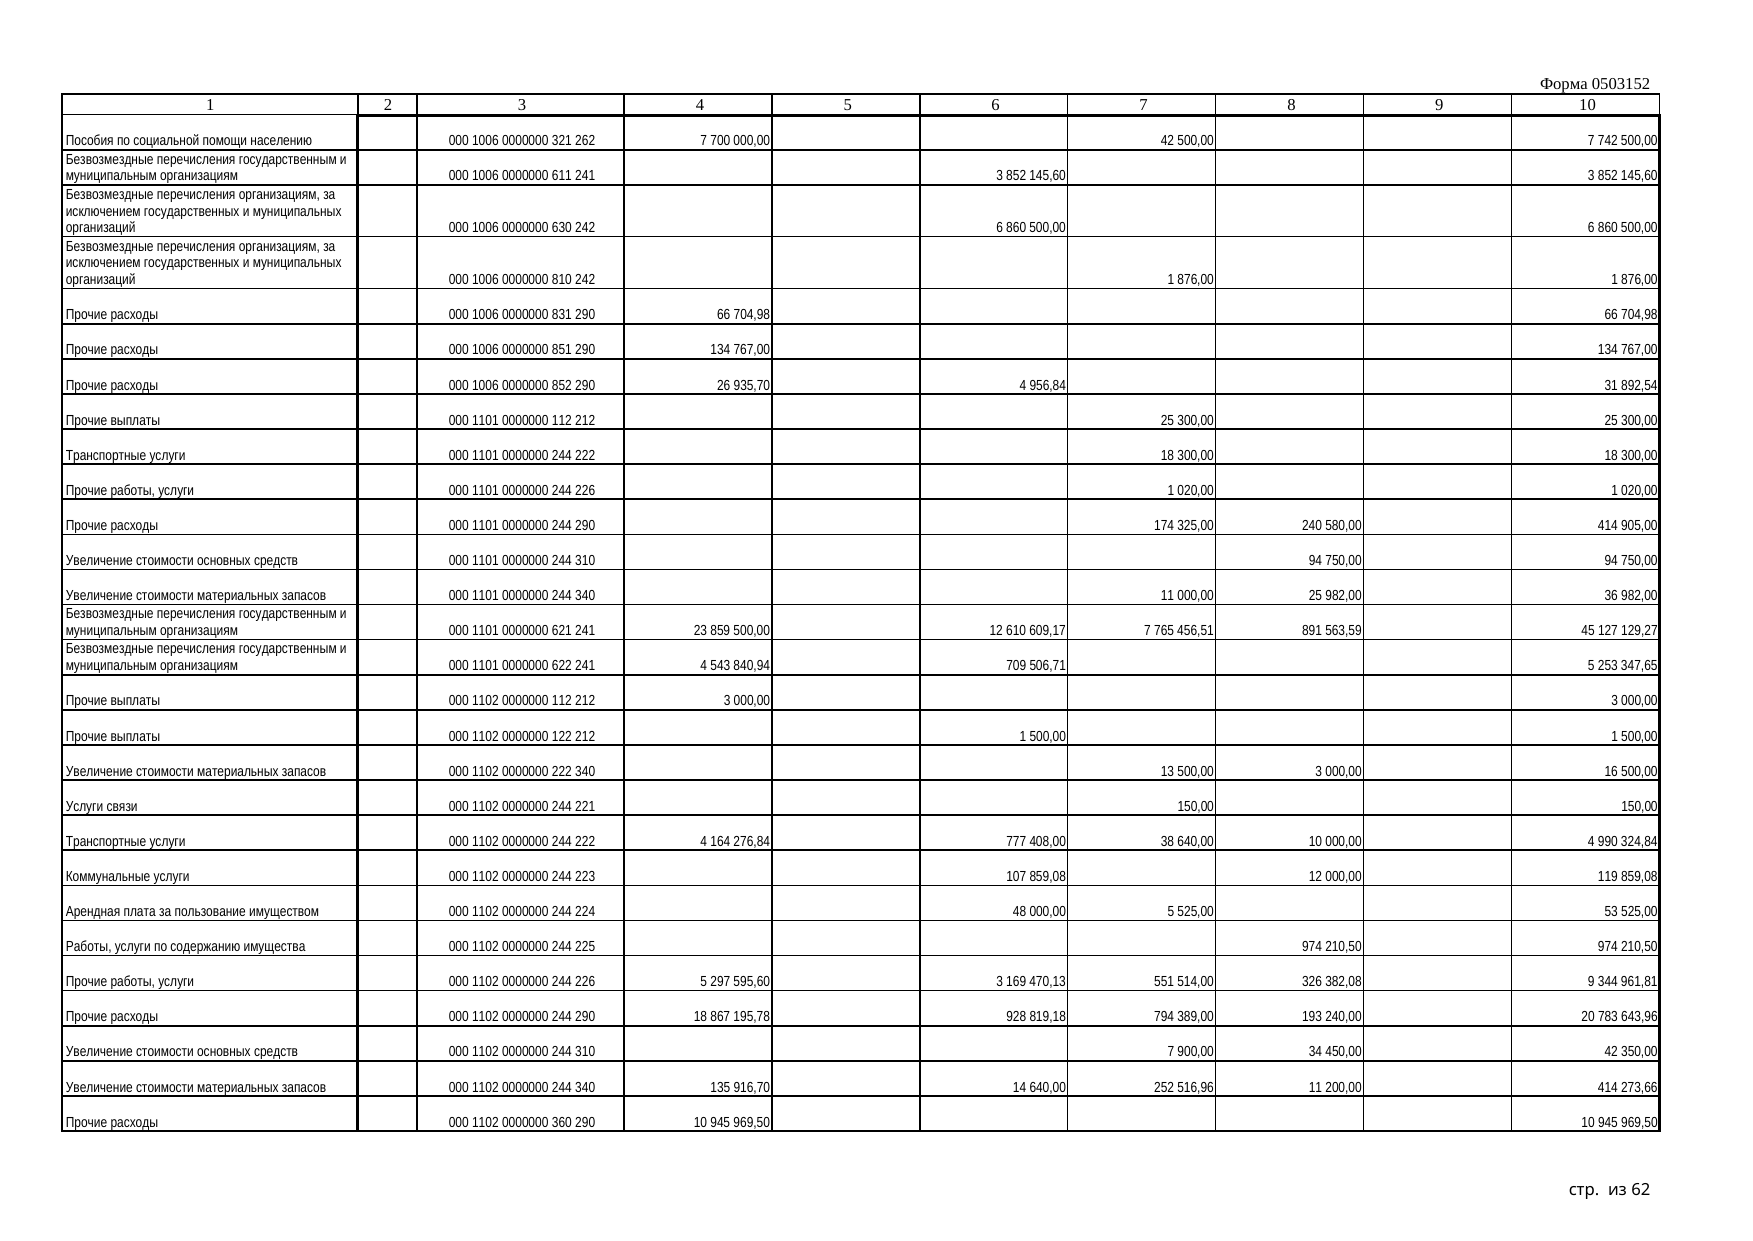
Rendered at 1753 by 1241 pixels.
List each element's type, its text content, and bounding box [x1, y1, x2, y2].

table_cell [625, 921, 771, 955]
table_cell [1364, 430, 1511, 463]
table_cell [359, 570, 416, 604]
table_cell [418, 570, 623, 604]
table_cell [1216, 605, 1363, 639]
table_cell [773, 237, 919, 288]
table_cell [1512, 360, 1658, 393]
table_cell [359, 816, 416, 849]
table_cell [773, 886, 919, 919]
table_header 3 [418, 95, 623, 114]
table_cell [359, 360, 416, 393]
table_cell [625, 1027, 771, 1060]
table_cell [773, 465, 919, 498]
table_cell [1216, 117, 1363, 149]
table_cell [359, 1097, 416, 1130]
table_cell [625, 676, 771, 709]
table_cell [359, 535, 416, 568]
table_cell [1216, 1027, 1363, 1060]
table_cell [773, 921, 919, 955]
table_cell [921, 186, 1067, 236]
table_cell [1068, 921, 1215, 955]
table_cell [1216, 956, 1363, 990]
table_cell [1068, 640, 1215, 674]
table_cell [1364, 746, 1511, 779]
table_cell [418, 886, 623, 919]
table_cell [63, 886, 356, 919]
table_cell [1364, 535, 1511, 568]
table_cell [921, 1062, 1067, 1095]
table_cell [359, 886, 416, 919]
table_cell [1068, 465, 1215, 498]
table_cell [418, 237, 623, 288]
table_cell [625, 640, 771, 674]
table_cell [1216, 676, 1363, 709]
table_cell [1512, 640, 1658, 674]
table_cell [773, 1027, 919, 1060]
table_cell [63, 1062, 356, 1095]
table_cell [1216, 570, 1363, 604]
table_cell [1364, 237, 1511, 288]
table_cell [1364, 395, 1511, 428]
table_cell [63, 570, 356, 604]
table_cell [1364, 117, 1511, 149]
table_header 6 [921, 95, 1067, 114]
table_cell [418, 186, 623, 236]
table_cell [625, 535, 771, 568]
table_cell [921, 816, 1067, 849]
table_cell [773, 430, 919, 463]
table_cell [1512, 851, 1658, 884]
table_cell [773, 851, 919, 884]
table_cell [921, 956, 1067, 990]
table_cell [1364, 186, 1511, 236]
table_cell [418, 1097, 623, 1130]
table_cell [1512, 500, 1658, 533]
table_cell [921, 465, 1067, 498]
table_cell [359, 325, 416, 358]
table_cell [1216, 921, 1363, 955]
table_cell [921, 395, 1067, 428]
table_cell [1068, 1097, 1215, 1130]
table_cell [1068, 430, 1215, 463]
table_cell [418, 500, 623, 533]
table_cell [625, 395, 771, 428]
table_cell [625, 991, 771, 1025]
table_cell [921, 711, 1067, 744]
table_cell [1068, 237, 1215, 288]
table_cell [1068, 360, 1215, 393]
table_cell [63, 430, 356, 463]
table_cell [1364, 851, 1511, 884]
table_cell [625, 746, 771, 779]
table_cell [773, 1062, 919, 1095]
table_header 1 [63, 95, 357, 114]
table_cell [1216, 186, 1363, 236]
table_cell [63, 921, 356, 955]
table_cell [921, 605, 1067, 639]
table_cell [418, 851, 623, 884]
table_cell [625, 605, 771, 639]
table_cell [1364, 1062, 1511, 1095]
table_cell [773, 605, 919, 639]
table_header 4 [625, 95, 771, 114]
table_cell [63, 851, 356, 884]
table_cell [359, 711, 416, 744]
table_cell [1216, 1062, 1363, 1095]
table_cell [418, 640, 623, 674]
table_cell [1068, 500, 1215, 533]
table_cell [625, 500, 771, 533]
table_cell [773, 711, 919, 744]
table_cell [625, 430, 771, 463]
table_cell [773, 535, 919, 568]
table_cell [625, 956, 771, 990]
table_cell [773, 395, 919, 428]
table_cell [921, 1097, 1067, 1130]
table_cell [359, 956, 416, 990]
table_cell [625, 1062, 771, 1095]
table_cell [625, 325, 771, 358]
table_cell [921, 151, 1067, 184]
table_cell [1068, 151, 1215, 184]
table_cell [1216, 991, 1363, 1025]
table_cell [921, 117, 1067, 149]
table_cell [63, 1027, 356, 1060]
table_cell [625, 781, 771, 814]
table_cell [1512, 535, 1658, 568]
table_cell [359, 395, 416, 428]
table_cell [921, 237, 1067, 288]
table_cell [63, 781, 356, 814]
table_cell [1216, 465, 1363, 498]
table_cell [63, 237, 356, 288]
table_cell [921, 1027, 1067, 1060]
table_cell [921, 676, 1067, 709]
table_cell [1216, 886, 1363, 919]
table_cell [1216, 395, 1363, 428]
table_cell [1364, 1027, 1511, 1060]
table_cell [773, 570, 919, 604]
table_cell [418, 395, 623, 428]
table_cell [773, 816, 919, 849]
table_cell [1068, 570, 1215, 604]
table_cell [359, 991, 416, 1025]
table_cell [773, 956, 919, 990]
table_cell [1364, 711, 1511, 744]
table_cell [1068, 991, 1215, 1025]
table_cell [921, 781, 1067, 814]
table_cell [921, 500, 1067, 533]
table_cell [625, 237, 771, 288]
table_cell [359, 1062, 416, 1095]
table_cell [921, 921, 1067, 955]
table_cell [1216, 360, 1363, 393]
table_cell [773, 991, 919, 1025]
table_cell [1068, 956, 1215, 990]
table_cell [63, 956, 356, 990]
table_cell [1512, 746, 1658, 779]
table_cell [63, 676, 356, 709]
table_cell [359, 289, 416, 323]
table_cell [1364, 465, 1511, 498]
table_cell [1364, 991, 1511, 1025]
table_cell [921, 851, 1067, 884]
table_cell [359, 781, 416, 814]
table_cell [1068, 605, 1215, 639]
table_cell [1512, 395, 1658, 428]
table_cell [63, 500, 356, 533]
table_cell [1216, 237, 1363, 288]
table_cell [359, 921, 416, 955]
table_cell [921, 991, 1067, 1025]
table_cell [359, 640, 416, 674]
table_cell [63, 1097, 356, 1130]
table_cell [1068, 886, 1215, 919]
table_header 8 [1216, 95, 1363, 114]
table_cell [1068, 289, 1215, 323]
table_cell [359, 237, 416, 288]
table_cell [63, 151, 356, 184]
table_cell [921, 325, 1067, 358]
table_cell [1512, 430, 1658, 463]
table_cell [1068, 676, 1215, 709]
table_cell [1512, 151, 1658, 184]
table_header 10 [1512, 95, 1659, 114]
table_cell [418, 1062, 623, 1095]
table_header 7 [1068, 95, 1215, 114]
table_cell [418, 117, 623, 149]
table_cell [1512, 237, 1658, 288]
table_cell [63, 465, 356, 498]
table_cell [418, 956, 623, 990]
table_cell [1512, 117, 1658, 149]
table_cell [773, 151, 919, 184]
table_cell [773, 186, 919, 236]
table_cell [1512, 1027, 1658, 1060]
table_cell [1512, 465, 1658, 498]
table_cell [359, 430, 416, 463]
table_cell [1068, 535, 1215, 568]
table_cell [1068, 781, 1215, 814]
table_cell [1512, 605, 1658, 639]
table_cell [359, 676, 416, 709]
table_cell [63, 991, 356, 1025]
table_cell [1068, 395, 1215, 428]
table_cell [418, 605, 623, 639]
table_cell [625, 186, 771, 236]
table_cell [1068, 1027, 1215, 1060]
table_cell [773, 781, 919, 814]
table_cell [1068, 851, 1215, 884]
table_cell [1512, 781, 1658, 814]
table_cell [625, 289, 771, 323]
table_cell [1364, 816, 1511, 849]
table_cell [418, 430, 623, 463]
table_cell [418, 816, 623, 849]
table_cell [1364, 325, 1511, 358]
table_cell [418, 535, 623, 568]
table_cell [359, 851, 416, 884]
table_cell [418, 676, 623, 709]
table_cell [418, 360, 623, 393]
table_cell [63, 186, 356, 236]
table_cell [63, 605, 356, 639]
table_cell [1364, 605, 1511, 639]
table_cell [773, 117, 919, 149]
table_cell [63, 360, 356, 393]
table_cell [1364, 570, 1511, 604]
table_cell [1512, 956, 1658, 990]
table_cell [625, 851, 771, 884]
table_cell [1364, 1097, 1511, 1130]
table_header 9 [1364, 95, 1511, 114]
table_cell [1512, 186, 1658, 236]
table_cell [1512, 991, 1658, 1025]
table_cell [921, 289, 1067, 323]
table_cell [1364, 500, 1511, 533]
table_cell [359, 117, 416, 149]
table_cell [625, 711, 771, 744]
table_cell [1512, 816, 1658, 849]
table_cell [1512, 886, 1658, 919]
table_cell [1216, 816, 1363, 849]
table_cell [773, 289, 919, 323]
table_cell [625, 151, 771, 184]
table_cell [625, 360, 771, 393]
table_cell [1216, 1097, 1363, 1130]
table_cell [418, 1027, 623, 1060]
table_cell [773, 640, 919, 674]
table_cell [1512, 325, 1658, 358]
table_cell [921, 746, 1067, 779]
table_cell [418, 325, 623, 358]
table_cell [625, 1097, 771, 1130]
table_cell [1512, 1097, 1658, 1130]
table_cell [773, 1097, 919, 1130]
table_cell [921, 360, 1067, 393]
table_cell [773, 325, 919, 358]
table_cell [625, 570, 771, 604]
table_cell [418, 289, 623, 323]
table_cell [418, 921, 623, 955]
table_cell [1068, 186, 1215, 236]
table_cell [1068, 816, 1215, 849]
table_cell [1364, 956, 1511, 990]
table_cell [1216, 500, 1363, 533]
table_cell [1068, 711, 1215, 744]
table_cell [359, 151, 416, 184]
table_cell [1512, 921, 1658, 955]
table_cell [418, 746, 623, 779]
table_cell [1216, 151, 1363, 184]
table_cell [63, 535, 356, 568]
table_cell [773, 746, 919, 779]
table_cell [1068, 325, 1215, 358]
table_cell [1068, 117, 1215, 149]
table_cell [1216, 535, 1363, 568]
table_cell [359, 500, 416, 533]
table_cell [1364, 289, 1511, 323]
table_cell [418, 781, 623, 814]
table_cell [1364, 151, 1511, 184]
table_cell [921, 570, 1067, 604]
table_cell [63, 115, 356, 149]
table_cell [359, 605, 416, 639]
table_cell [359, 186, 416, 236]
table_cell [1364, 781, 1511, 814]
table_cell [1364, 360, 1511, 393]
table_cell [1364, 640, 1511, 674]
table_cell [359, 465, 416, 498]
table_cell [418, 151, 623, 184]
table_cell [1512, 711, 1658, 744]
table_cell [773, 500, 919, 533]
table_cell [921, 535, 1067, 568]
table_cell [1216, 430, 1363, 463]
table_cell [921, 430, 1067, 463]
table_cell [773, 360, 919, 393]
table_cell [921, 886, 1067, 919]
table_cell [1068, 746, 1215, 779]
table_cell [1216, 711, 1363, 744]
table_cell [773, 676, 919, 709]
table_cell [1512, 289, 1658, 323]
table_header 5 [773, 95, 919, 114]
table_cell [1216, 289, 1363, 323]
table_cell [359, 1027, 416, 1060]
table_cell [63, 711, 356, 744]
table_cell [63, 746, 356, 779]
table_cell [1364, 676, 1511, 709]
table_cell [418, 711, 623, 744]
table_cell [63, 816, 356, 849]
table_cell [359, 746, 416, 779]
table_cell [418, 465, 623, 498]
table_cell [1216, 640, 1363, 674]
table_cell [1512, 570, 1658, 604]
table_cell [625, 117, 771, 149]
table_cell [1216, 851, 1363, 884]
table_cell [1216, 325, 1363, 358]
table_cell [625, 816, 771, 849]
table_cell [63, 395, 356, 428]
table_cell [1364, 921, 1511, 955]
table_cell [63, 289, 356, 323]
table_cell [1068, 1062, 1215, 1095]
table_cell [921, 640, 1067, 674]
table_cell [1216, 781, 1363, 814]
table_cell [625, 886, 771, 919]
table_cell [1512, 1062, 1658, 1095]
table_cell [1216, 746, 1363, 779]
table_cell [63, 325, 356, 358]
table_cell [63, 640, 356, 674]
table_header 2 [359, 95, 416, 114]
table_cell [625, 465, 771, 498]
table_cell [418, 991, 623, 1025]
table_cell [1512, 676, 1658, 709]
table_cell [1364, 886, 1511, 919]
